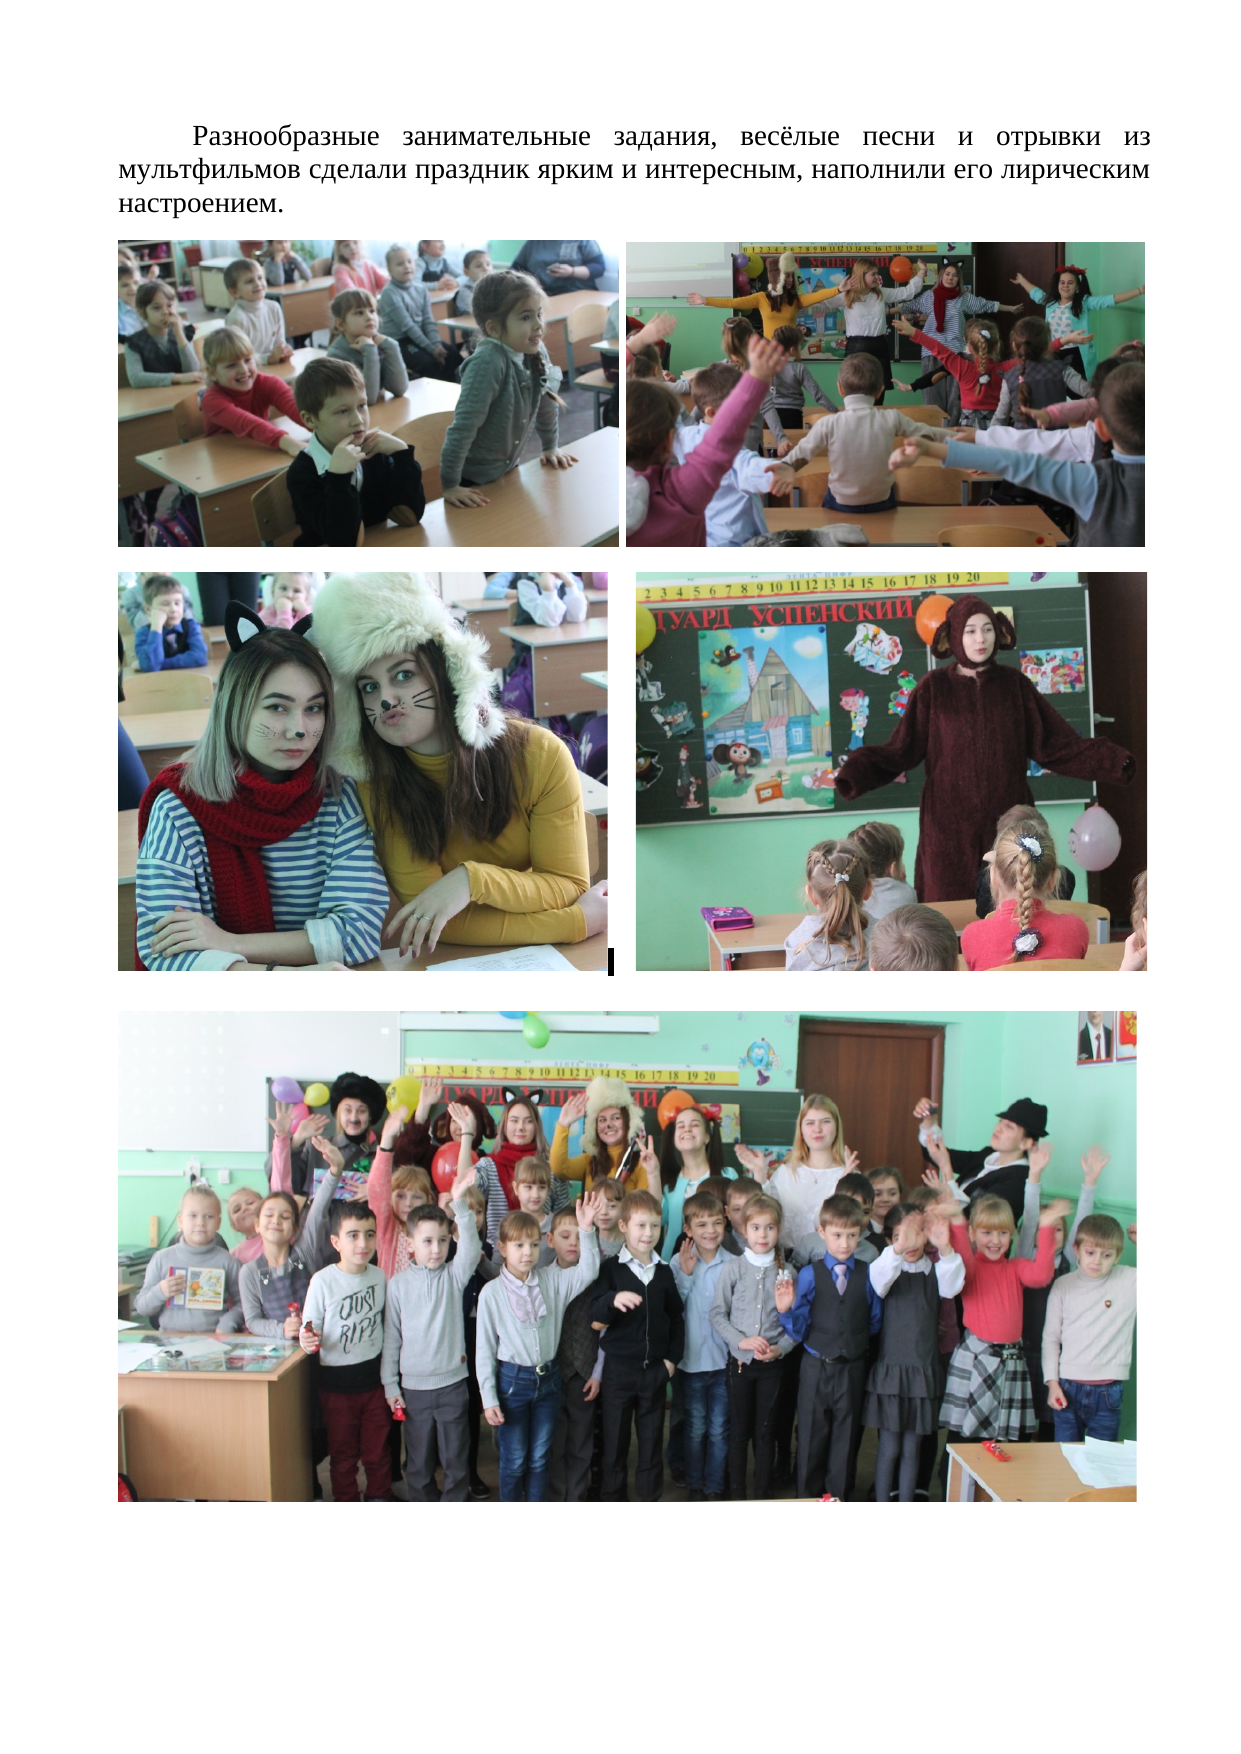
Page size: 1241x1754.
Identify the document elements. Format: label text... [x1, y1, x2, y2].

picture [626, 242, 1145, 547]
picture [118, 572, 608, 971]
picture [118, 1011, 1137, 1502]
text Разнообразные занимательные задания, весёлые песни и отрывки из мультфильмов сделали праздник ярким и интересным, наполнили его лирическим настроением. [118, 118, 1152, 219]
picture [635, 572, 1148, 971]
picture [118, 240, 619, 547]
